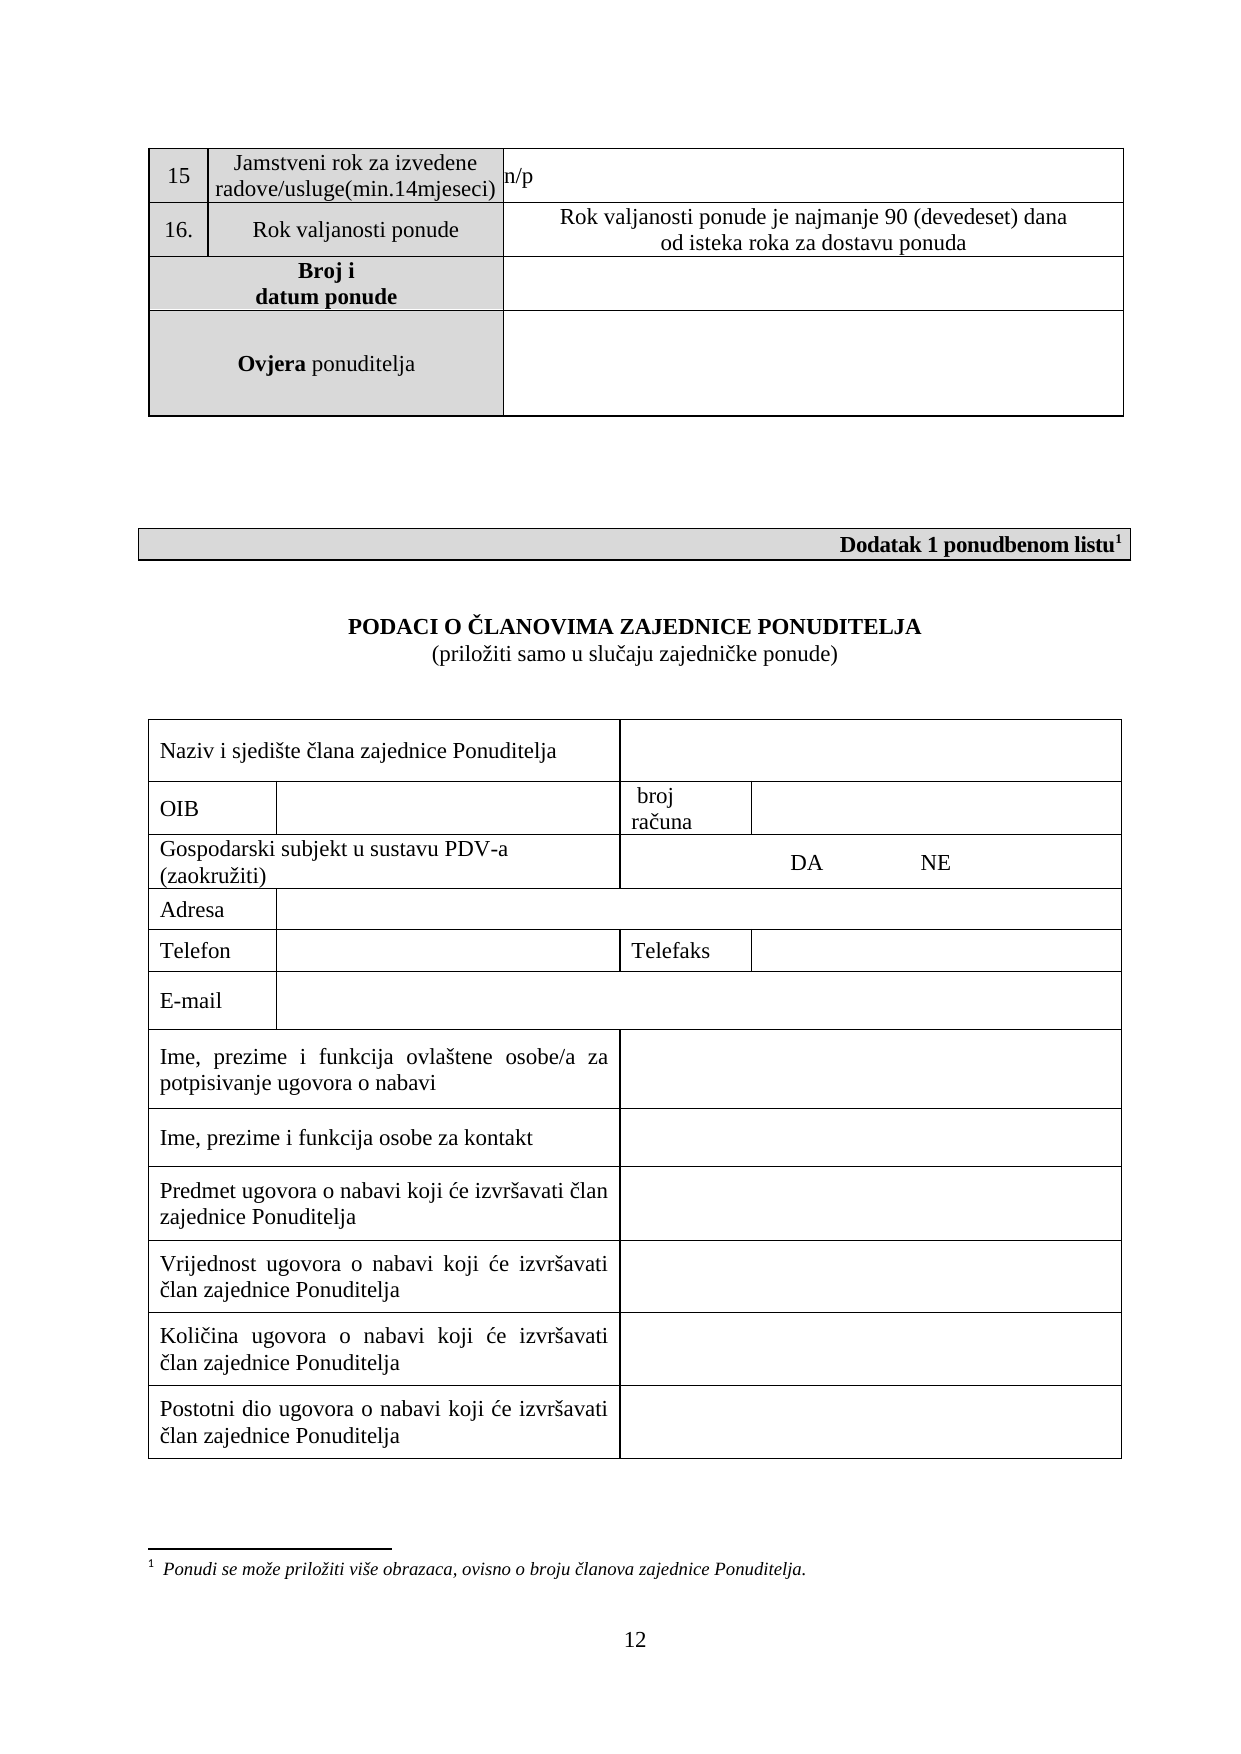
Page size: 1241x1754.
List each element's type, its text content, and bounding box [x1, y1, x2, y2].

table_cell OIB [149, 782, 276, 834]
table_cell Rok valjanosti ponude [209, 203, 503, 256]
table_cell 15 [150, 149, 207, 202]
table_cell Rok valjanosti ponude je najmanje 90 (devedeset) dana od isteka roka za dostavu ponuda [504, 203, 1123, 256]
table_cell [621, 1167, 1121, 1240]
text Dodatak 1 ponudbenom listu [139, 529, 1130, 559]
text (priložiti samo u slučaju zajedničke ponude) [148, 640, 1122, 666]
table_cell Predmet ugovora o nabavi koji će izvršavati član zajednice Ponuditelja [149, 1167, 619, 1240]
table_cell Broj i datum ponude [150, 257, 503, 309]
table_cell Telefon [149, 930, 276, 971]
table_cell Jamstveni rok za izvedene radove/usluge(min.14mjeseci) [209, 149, 503, 202]
table_cell Telefaks [621, 930, 751, 971]
table_cell Ime, prezime i funkcija ovlaštene osobe/a za potpisivanje ugovora o nabavi [149, 1030, 619, 1108]
table_cell [621, 1030, 1121, 1108]
table_cell [504, 311, 1123, 415]
table_cell [277, 930, 619, 971]
table_cell Vrijednost ugovora o nabavi koji će izvršavati član zajednice Ponuditelja [149, 1241, 619, 1312]
table_cell [277, 972, 1121, 1029]
table_cell n/p [504, 149, 1123, 202]
table_cell [752, 782, 1121, 834]
table_cell [504, 257, 1123, 309]
table_cell Ovjera ponuditelja [150, 311, 503, 415]
text PODACI O ČLANOVIMA ZAJEDNICE PONUDITELJA [148, 613, 1122, 640]
table_cell 16. [150, 203, 207, 256]
table_cell [277, 782, 619, 834]
table_cell [621, 1241, 1121, 1312]
table_cell [621, 1313, 1121, 1385]
table_cell broj računa [621, 782, 751, 834]
table_cell DA NE [621, 835, 1121, 888]
table_cell Količina ugovora o nabavi koji će izvršavati član zajednice Ponuditelja [149, 1313, 619, 1385]
table_cell [752, 930, 1121, 971]
table_cell [621, 1386, 1121, 1457]
table_cell [277, 889, 1121, 929]
table_cell Ime, prezime i funkcija osobe za kontakt [149, 1109, 619, 1166]
table_cell Adresa [149, 889, 276, 929]
table_header Naziv i sjedište člana zajednice Ponuditelja [149, 720, 619, 781]
table_header [621, 720, 1121, 781]
table_cell Postotni dio ugovora o nabavi koji će izvršavati član zajednice Ponuditelja [149, 1386, 619, 1457]
table_cell Gospodarski subjekt u sustavu PDV-a (zaokružiti) [149, 835, 619, 888]
table_cell [621, 1109, 1121, 1166]
table_cell E-mail [149, 972, 276, 1029]
